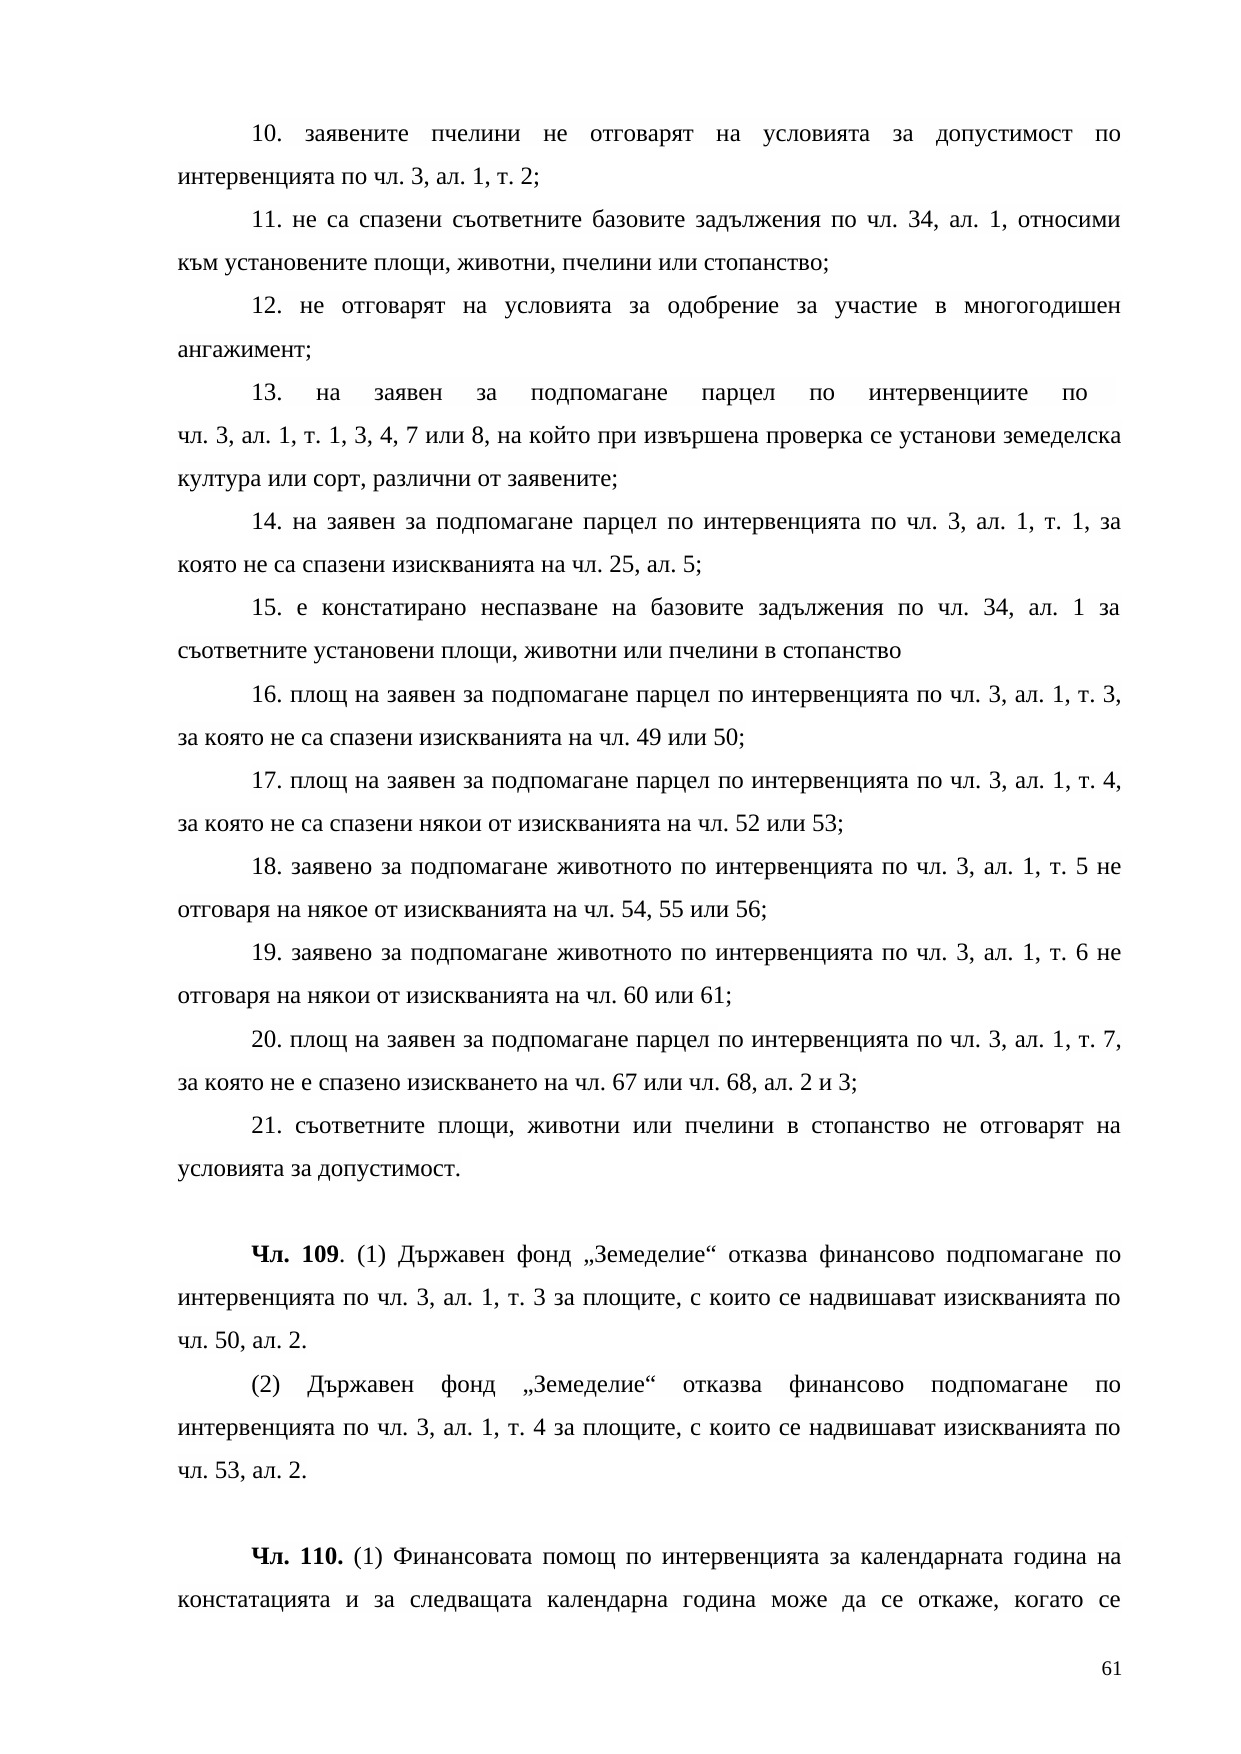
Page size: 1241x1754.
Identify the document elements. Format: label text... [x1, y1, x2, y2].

text 20. площ на заявен за подпомагане парцел по интервенцията по чл. 3, ал. 1, т. 7, за която не е спазено изискването на чл. 67 или чл. 68, ал. 2 и 3; [177, 1024, 1122, 1096]
text 16. площ на заявен за подпомагане парцел по интервенцията по чл. 3, ал. 1, т. 3, за която не са спазени изискванията на чл. 49 или 50; [177, 679, 1122, 751]
text (2) Държавен фонд „Земеделие“ отказва финансово подпомагане по интервенцията по чл. 3, ал. 1, т. 4 за площите, с които се надвишават изискванията по чл. 53, ал. 2. [177, 1441, 1122, 1484]
text Чл. 109. (1) Държавен фонд „Земеделие“ отказва финансово подпомагане по интервенцията по чл. 3, ал. 1, т. 3 за площите, с които се надвишават изискванията по чл. 50, ал. 2. [177, 1311, 1122, 1354]
text 12. не отговарят на условията за одобрение за участие в многогодишен ангажимент; [177, 291, 1122, 362]
text Чл. 109. (1) Държавен фонд „Земеделие“ отказва финансово подпомагане по интервенцията по чл. 3, ал. 1, т. 3 за площите, с които се надвишават изискванията по чл. 50, ал. 2. [177, 1239, 1122, 1283]
text 11. не са спазени съответните базовите задължения по чл. 34, ал. 1, относими към установените площи, животни, пчелини или стопанство; [177, 204, 1122, 276]
text 13. на заявен за подпомагане парцел по интервенциите по чл. 3, ал. 1, т. 1, 3, 4, 7 или 8, на който при извършена проверка се установи земеделска култура или сорт, различни от заявените; [177, 377, 1122, 420]
text 13. на заявен за подпомагане парцел по интервенциите по чл. 3, ал. 1, т. 1, 3, 4, 7 или 8, на който при извършена проверка се установи земеделска култура или сорт, различни от заявените; [177, 449, 1122, 492]
text 17. площ на заявен за подпомагане парцел по интервенцията по чл. 3, ал. 1, т. 4, за която не са спазени някои от изискванията на чл. 52 или 53; [177, 765, 1122, 837]
text 18. заявено за подпомагане животното по интервенцията по чл. 3, ал. 1, т. 5 не отговаря на някое от изискванията на чл. 54, 55 или 56; [177, 851, 1122, 923]
text 21. съответните площи, животни или пчелини в стопанство не отговарят на условията за допустимост. [177, 1110, 1122, 1182]
text 10. заявените пчелини не отговарят на условията за допустимост по интервенцията по чл. 3, ал. 1, т. 2; [177, 118, 1122, 190]
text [177, 1541, 1122, 1584]
text (2) Държавен фонд „Земеделие“ отказва финансово подпомагане по интервенцията по чл. 3, ал. 1, т. 4 за площите, с които се надвишават изискванията по чл. 53, ал. 2. [177, 1369, 1122, 1412]
text 14. на заявен за подпомагане парцел по интервенцията по чл. 3, ал. 1, т. 1, за която не са спазени изискванията на чл. 25, ал. 5; [177, 506, 1122, 578]
text 15. е констатирано неспазване на базовите задължения по чл. 34, ал. 1 за съответните установени площи, животни или пчелини в стопанство [177, 592, 1122, 664]
text 19. заявено за подпомагане животното по интервенцията по чл. 3, ал. 1, т. 6 не отговаря на някои от изискванията на чл. 60 или 61; [177, 937, 1122, 1009]
